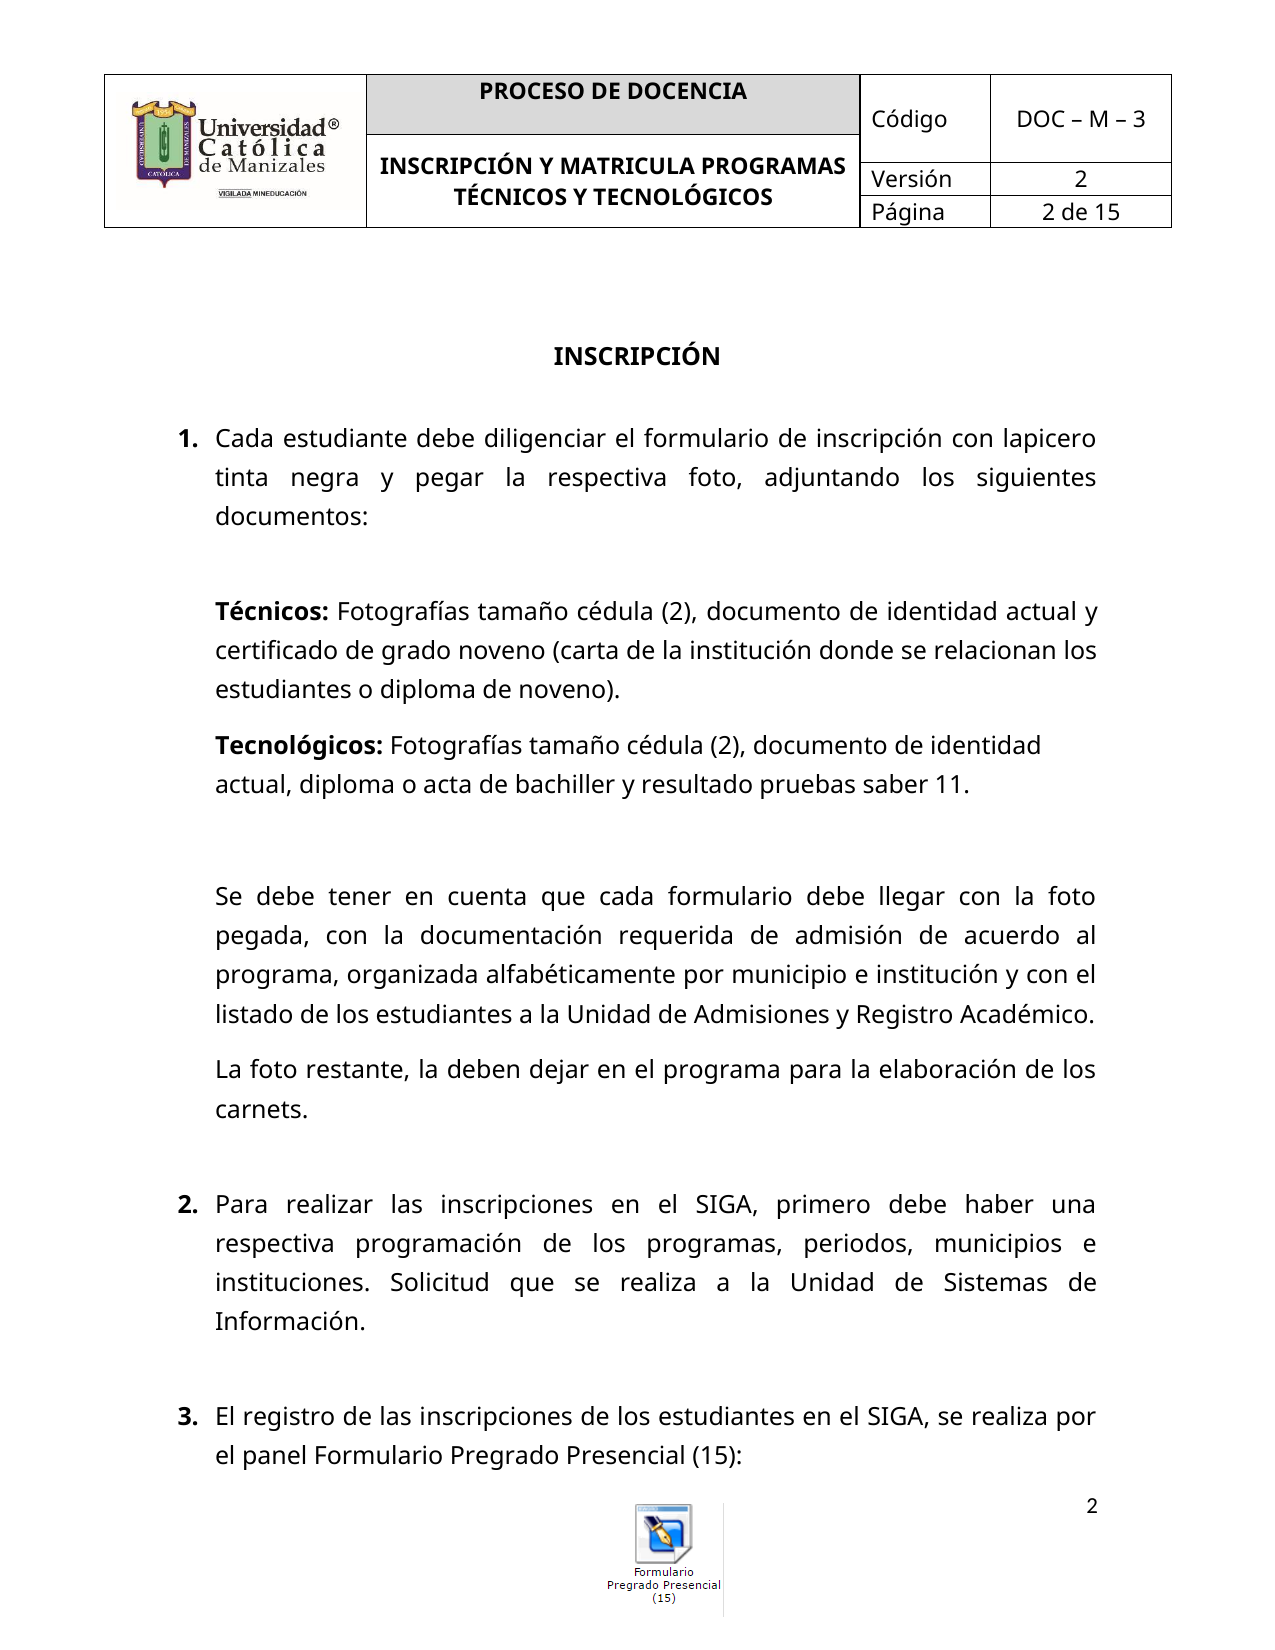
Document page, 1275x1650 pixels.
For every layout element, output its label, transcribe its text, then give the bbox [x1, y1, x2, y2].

text Tecnológicos: Fotografías tamaño cédula (2), documento de identidad actual, diploma o acta de bachiller y resultado pruebas saber 11. [215, 728, 1098, 801]
list Para realizar las inscripciones en el SIGA, primero debe haber una respectiva programación de los programas, periodos, municipios e instituciones. Solicitud que se realiza a la Unidad de Sistemas de Información. [177, 1186, 1098, 1338]
text La foto restante, la deben dejar en el programa para la elaboración de los carnets. [215, 1052, 1098, 1125]
text Técnicos: Fotografías tamaño cédula (2), documento de identidad actual y certificado de grado noveno (carta de la institución donde se relacionan los estudiantes o diploma de noveno). [215, 594, 1098, 706]
text INSCRIPCIÓN [177, 338, 1098, 372]
text Se debe tener en cuenta que cada formulario debe llegar con la foto pegada, con la documentación requerida de admisión de acuerdo al programa, organizada alfabéticamente por municipio e institución y con el listado de los estudiantes a la Unidad de Admisiones y Registro Académico. [215, 879, 1098, 1030]
list Cada estudiante debe diligenciar el formulario de inscripción con lapicero tinta negra y pegar la respectiva foto, adjuntando los siguientes documentos: [177, 420, 1098, 533]
picture [607, 1503, 725, 1617]
list El registro de las inscripciones de los estudiantes en el SIGA, se realiza por el panel Formulario Pregrado Presencial (15): [177, 1399, 1098, 1472]
picture [115, 92, 364, 210]
